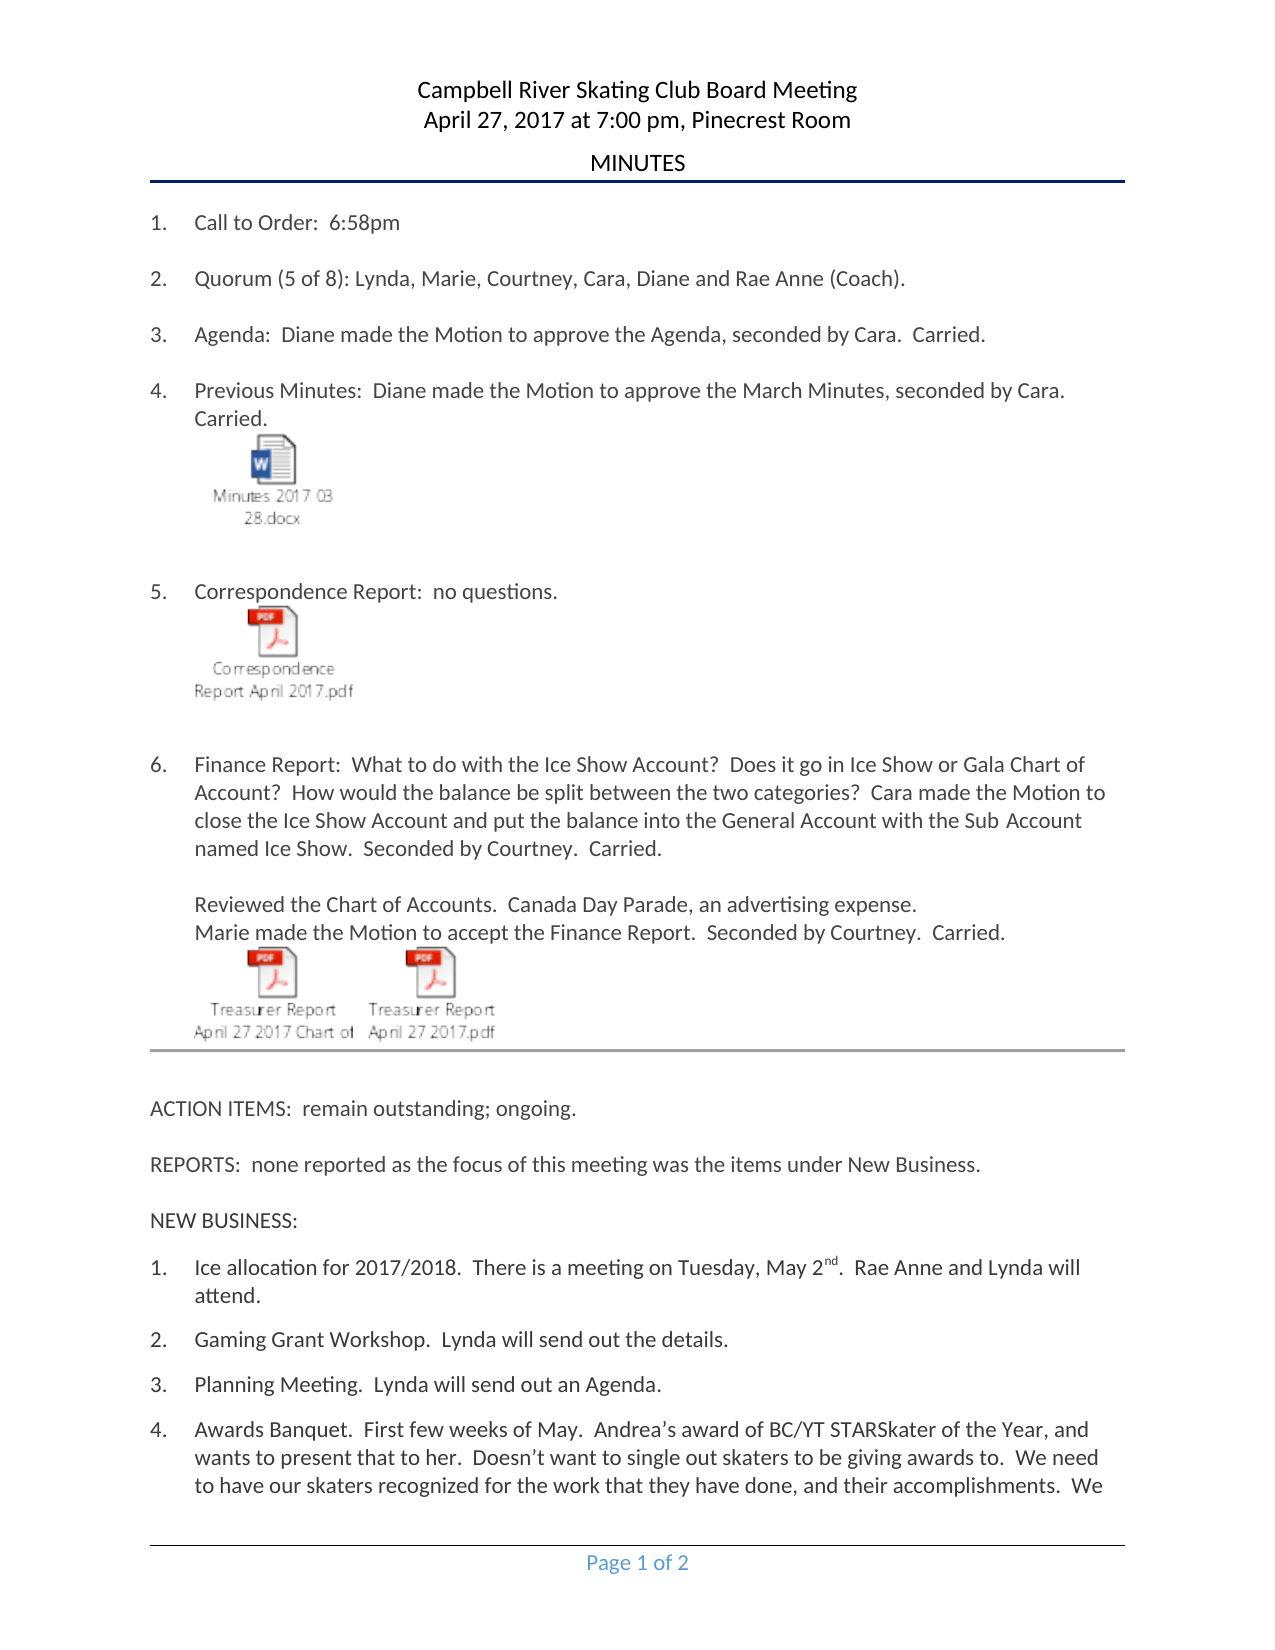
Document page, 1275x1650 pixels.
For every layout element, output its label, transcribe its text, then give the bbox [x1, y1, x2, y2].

list Agenda: Diane made the Motion to approve the Agenda, seconded by Cara. Carried. [150, 320, 1125, 348]
text NEW BUSINESS: [150, 1206, 1125, 1234]
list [150, 1415, 1125, 1499]
list Reviewed the Chart of Accounts. Canada Day Parade, an advertising expense. [194, 890, 1125, 918]
list ACTION ITEMS: remain outstanding; ongoing. [150, 1094, 1125, 1122]
list REPORTS: none reported as the focus of this meeting was the items under New Business. [150, 1150, 1125, 1178]
list Call to Order: 6:58pm [150, 208, 1125, 236]
list Planning Meeting. Lynda will send out an Agenda. [150, 1370, 1125, 1398]
list Quorum (5 of 8): Lynda, Marie, Courtney, Cara, Diane and Rae Anne (Coach). [150, 264, 1125, 292]
list Correspondence Report: no questions. [150, 577, 1125, 605]
list Previous Minutes: Diane made the Motion to approve the March Minutes, seconded by Cara. Carried. [150, 376, 1125, 432]
list Finance Report: What to do with the Ice Show Account? Does it go in Ice Show or Gala Chart of Account? How would the balance be split between the two categories? Cara made the Motion to close the Ice Show Account and put the balance into the General Account with the Sub Account named Ice Show. Seconded by Courtney. Carried. [150, 750, 1125, 862]
list Marie made the Motion to accept the Finance Report. Seconded by Courtney. Carried. [194, 918, 1125, 946]
list Ice allocation for 2017/2018. There is a meeting on Tuesday, May 2nd. Rae Anne and Lynda will attend. [150, 1253, 1125, 1309]
list Gaming Grant Workshop. Lynda will send out the details. [150, 1325, 1125, 1353]
